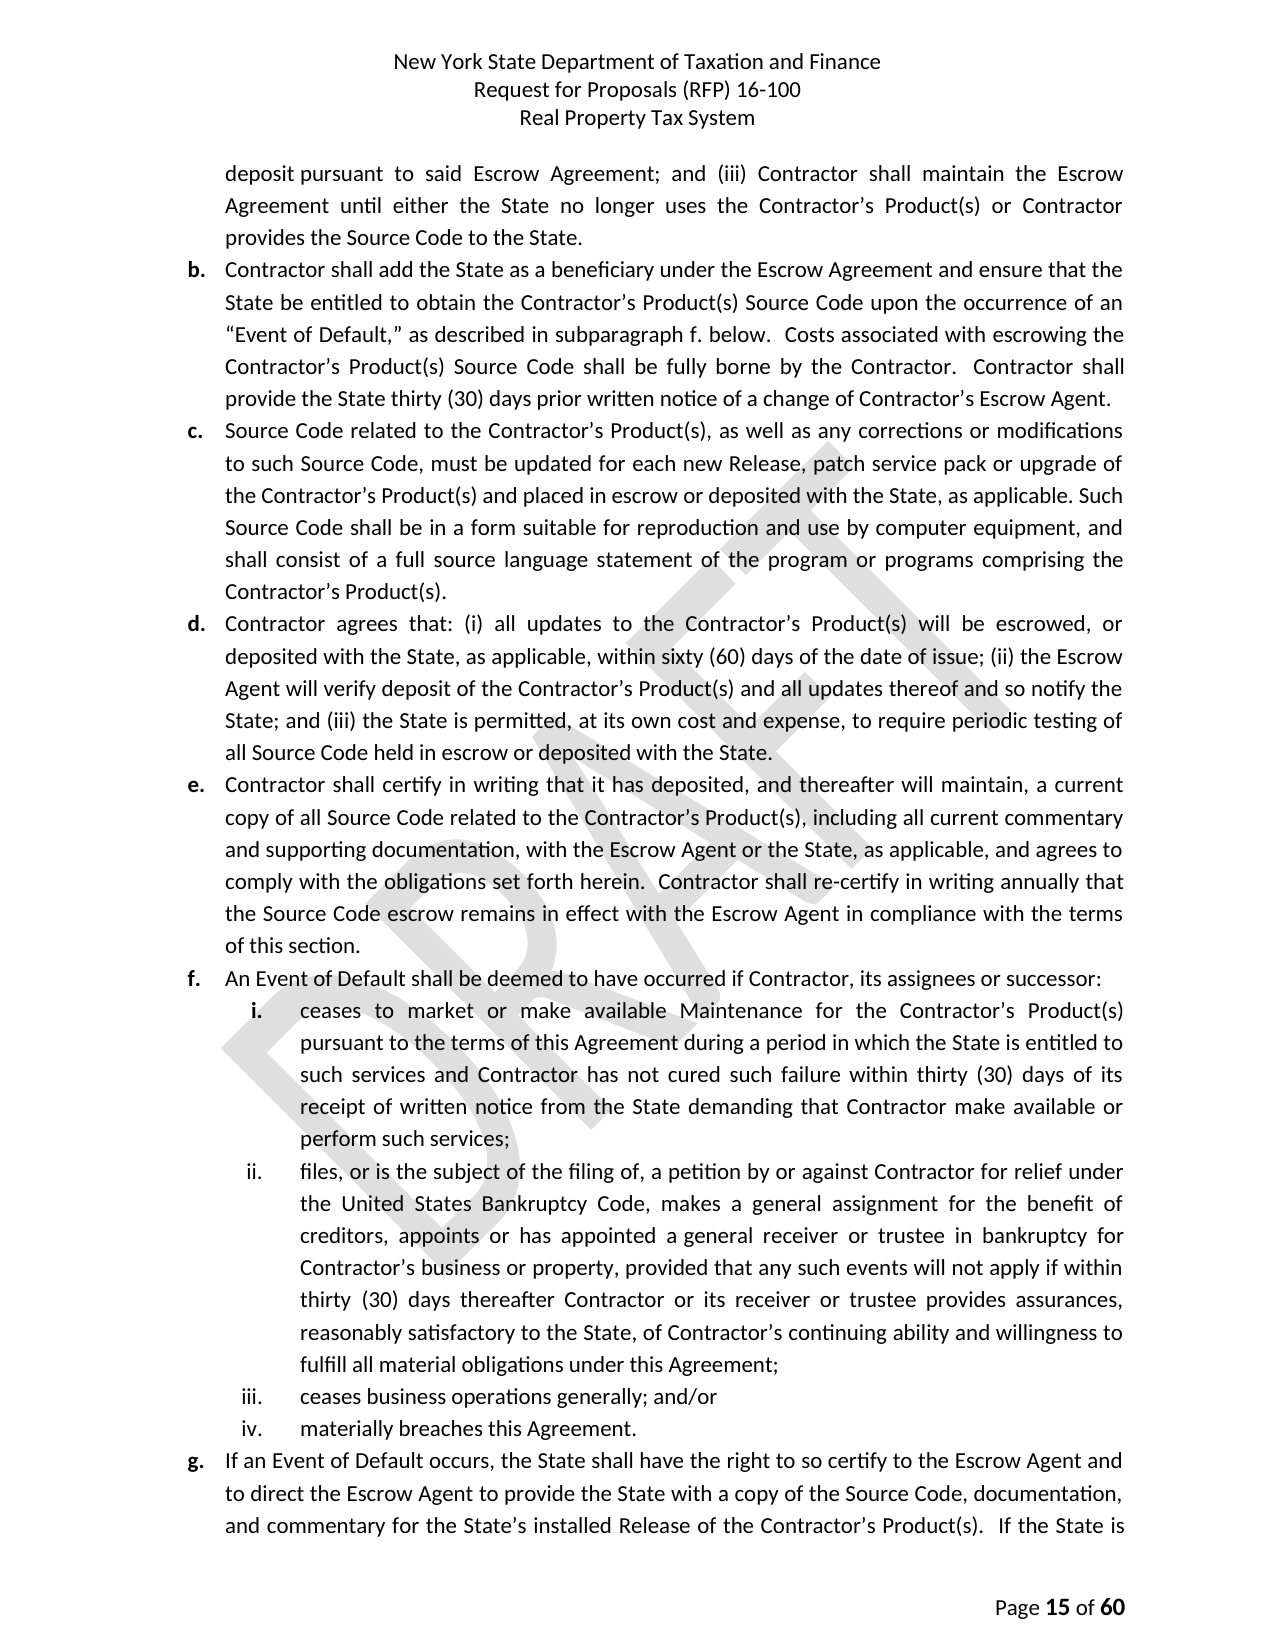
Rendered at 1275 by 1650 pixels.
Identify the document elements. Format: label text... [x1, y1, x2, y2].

list files, or is the subject of the filing of, a petition by or against Contractor for relief under the United States Bankruptcy Code, makes a general assignment for the benefit of creditors, appoints or has appointed a general receiver or trustee in bankruptcy for Contractor’s business or property, provided that any such events will not apply if within thirty (30) days thereafter Contractor or its receiver or trustee provides assurances, reasonably satisfactory to the State, of Contractor’s continuing ability and willingness to fulfill all material obligations under this Agreement; [262, 1157, 1125, 1378]
list Contractor shall certify in writing that it has deposited, and thereafter will maintain, a current copy of all Source Code related to the Contractor’s Product(s), including all current commentary and supporting documentation, with the Escrow Agent or the State, as applicable, and agrees to comply with the obligations set forth herein. Contractor shall re-certify in writing annually that the Source Code escrow remains in effect with the Escrow Agent in compliance with the terms of this section. [187, 771, 1125, 959]
list An Event of Default shall be deemed to have occurred if Contractor, its assignees or successor: [187, 964, 1125, 992]
list ceases to market or make available Maintenance for the Contractor’s Product(s) pursuant to the terms of this Agreement during a period in which the State is entitled to such services and Contractor has not cured such failure within thirty (30) days of its receipt of written notice from the State demanding that Contractor make available or perform such services; [262, 996, 1125, 1153]
list Source Code related to the Contractor’s Product(s), as well as any corrections or modifications to such Source Code, must be updated for each new Release, patch service pack or upgrade of the Contractor’s Product(s) and placed in escrow or deposited with the State, as applicable. Such Source Code shall be in a form suitable for reproduction and use by computer equipment, and shall consist of a full source language statement of the program or programs comprising the Contractor’s Product(s). [187, 416, 1125, 605]
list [187, 159, 1125, 251]
list ceases business operations generally; and/or [262, 1382, 1125, 1410]
list Contractor shall add the State as a beneficiary under the Escrow Agreement and ensure that the State be entitled to obtain the Contractor’s Product(s) Source Code upon the occurrence of an “Event of Default,” as described in subparagraph f. below. Costs associated with escrowing the Contractor’s Product(s) Source Code shall be fully borne by the Contractor. Contractor shall provide the State thirty (30) days prior written notice of a change of Contractor’s Escrow Agent. [187, 256, 1125, 412]
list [187, 1446, 1125, 1539]
list materially breaches this Agreement. [262, 1414, 1125, 1442]
list Contractor agrees that: (i) all updates to the Contractor’s Product(s) will be escrowed, or deposited with the State, as applicable, within sixty (60) days of the date of issue; (ii) the Escrow Agent will verify deposit of the Contractor’s Product(s) and all updates thereof and so notify the State; and (iii) the State is permitted, at its own cost and expense, to require periodic testing of all Source Code held in escrow or deposited with the State. [187, 609, 1125, 766]
